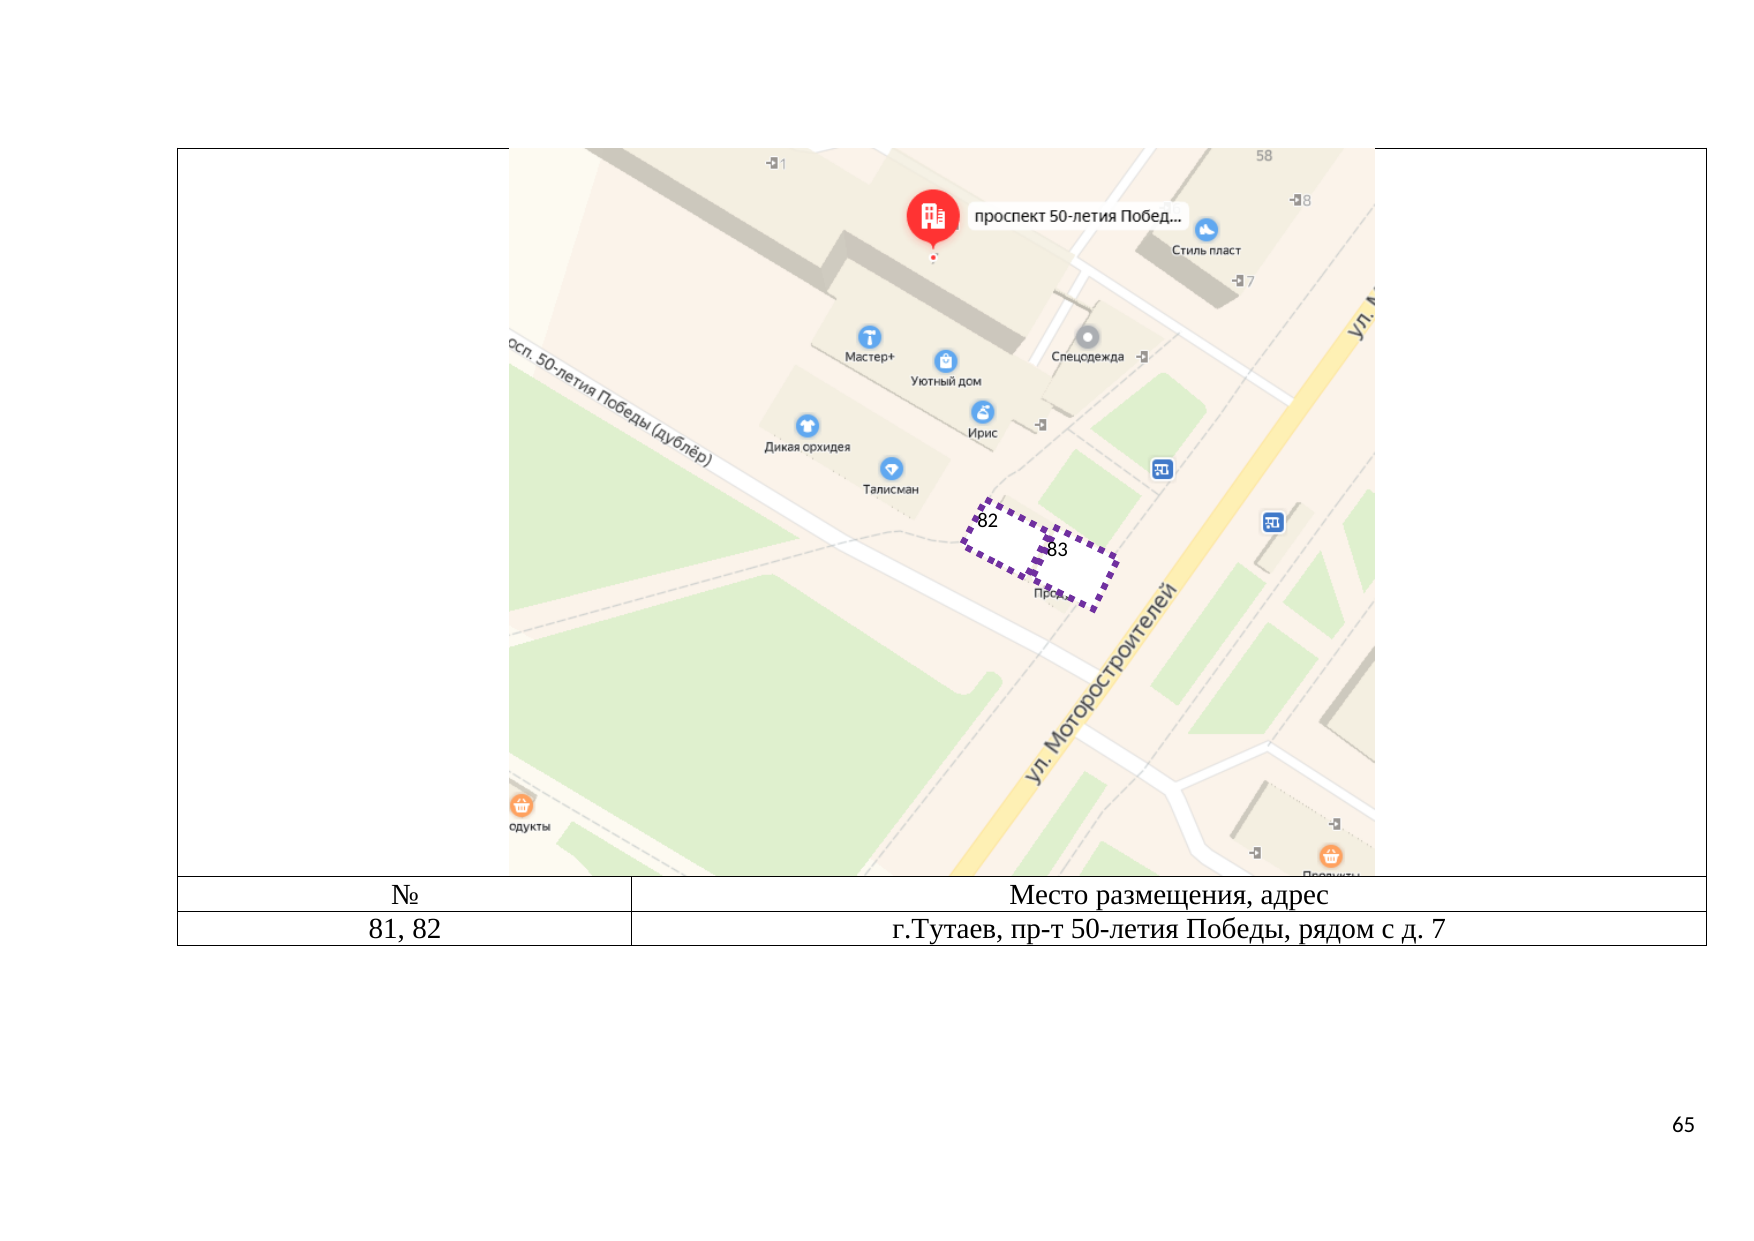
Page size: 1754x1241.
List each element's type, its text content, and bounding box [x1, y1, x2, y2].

table_cell [178, 149, 509, 876]
table_cell 81, 82 [178, 912, 631, 945]
table_cell № [178, 877, 631, 911]
picture [509, 148, 1375, 876]
table_cell Место размещения, адрес [632, 877, 1706, 911]
table_cell [1375, 149, 1706, 876]
table_cell г.Тутаев, пр-т 50-летия Победы, рядом с д. 7 [632, 912, 1706, 945]
